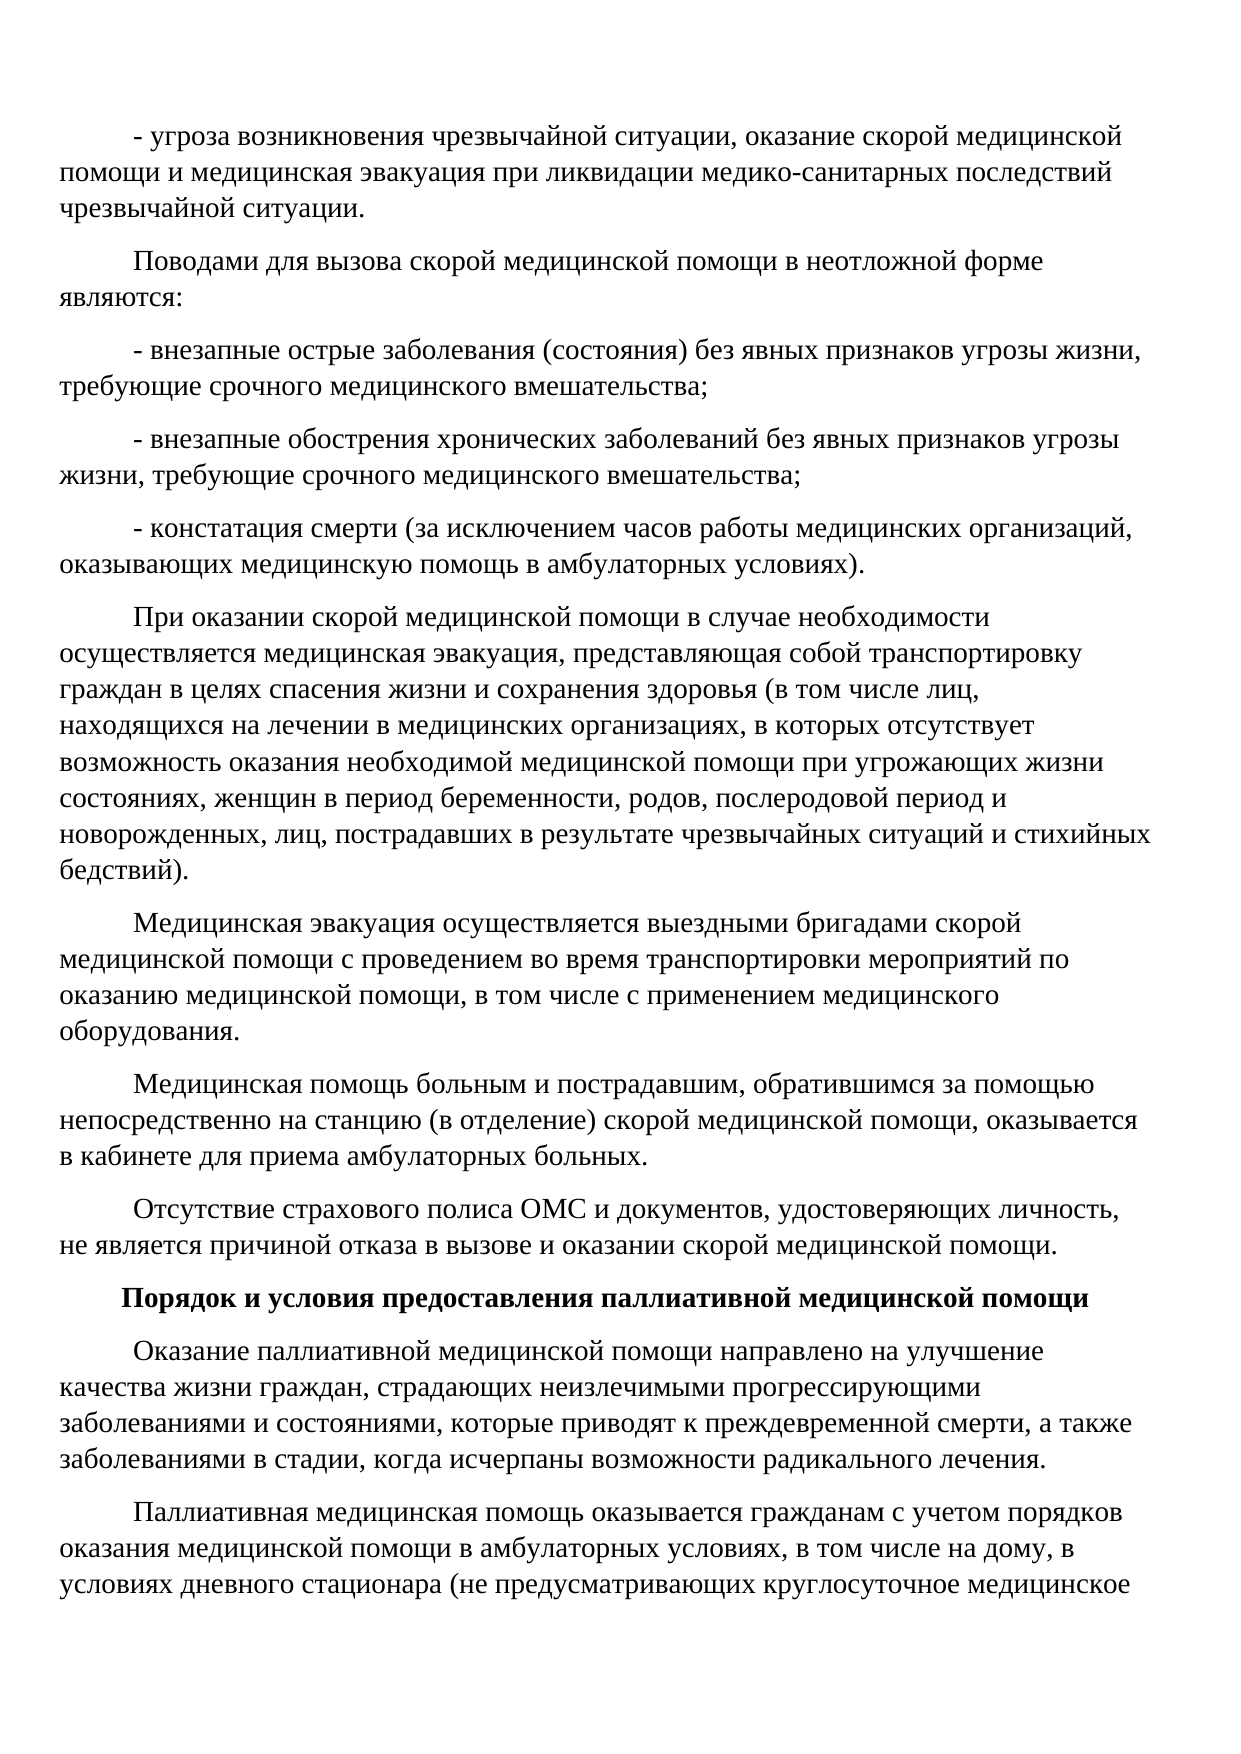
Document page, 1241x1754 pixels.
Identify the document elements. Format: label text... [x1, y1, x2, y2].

text Отсутствие страхового полиса ОМС и документов, удостоверяющих личность, не является причиной отказа в вызове и оказании скорой медицинской помощи. [59, 1191, 1152, 1261]
text При оказании скорой медицинской помощи в случае необходимости осуществляется медицинская эвакуация, представляющая собой транспортировку граждан в целях спасения жизни и сохранения здоровья (в том числе лиц, находящихся на лечении в медицинских организациях, в которых отсутствует возможность оказания необходимой медицинской помощи при угрожающих жизни состояниях, женщин в период беременности, родов, послеродовой период и новорожденных, лиц, пострадавших в результате чрезвычайных ситуаций и стихийных бедствий). [59, 599, 1152, 886]
text Поводами для вызова скорой медицинской помощи в неотложной форме являются: [59, 243, 1152, 313]
text - угроза возникновения чрезвычайной ситуации, оказание скорой медицинской помощи и медицинская эвакуация при ликвидации медико-санитарных последствий чрезвычайной ситуации. [59, 118, 1152, 224]
text Порядок и условия предоставления паллиативной медицинской помощи [59, 1280, 1152, 1314]
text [59, 1494, 1152, 1600]
text Оказание паллиативной медицинской помощи направлено на улучшение качества жизни граждан, страдающих неизлечимыми прогрессирующими заболеваниями и состояниями, которые приводят к преждевременной смерти, а также заболеваниями в стадии, когда исчерпаны возможности радикального лечения. [59, 1333, 1152, 1475]
text - внезапные острые заболевания (состояния) без явных признаков угрозы жизни, требующие срочного медицинского вмешательства; [59, 332, 1152, 402]
text Медицинская помощь больным и пострадавшим, обратившимся за помощью непосредственно на станцию (в отделение) скорой медицинской помощи, оказывается в кабинете для приема амбулаторных больных. [59, 1066, 1152, 1172]
text - внезапные обострения хронических заболеваний без явных признаков угрозы жизни, требующие срочного медицинского вмешательства; [59, 421, 1152, 491]
text - констатация смерти (за исключением часов работы медицинских организаций, оказывающих медицинскую помощь в амбулаторных условиях). [59, 510, 1152, 580]
text Медицинская эвакуация осуществляется выездными бригадами скорой медицинской помощи с проведением во время транспортировки мероприятий по оказанию медицинской помощи, в том числе с применением медицинского оборудования. [59, 905, 1152, 1047]
